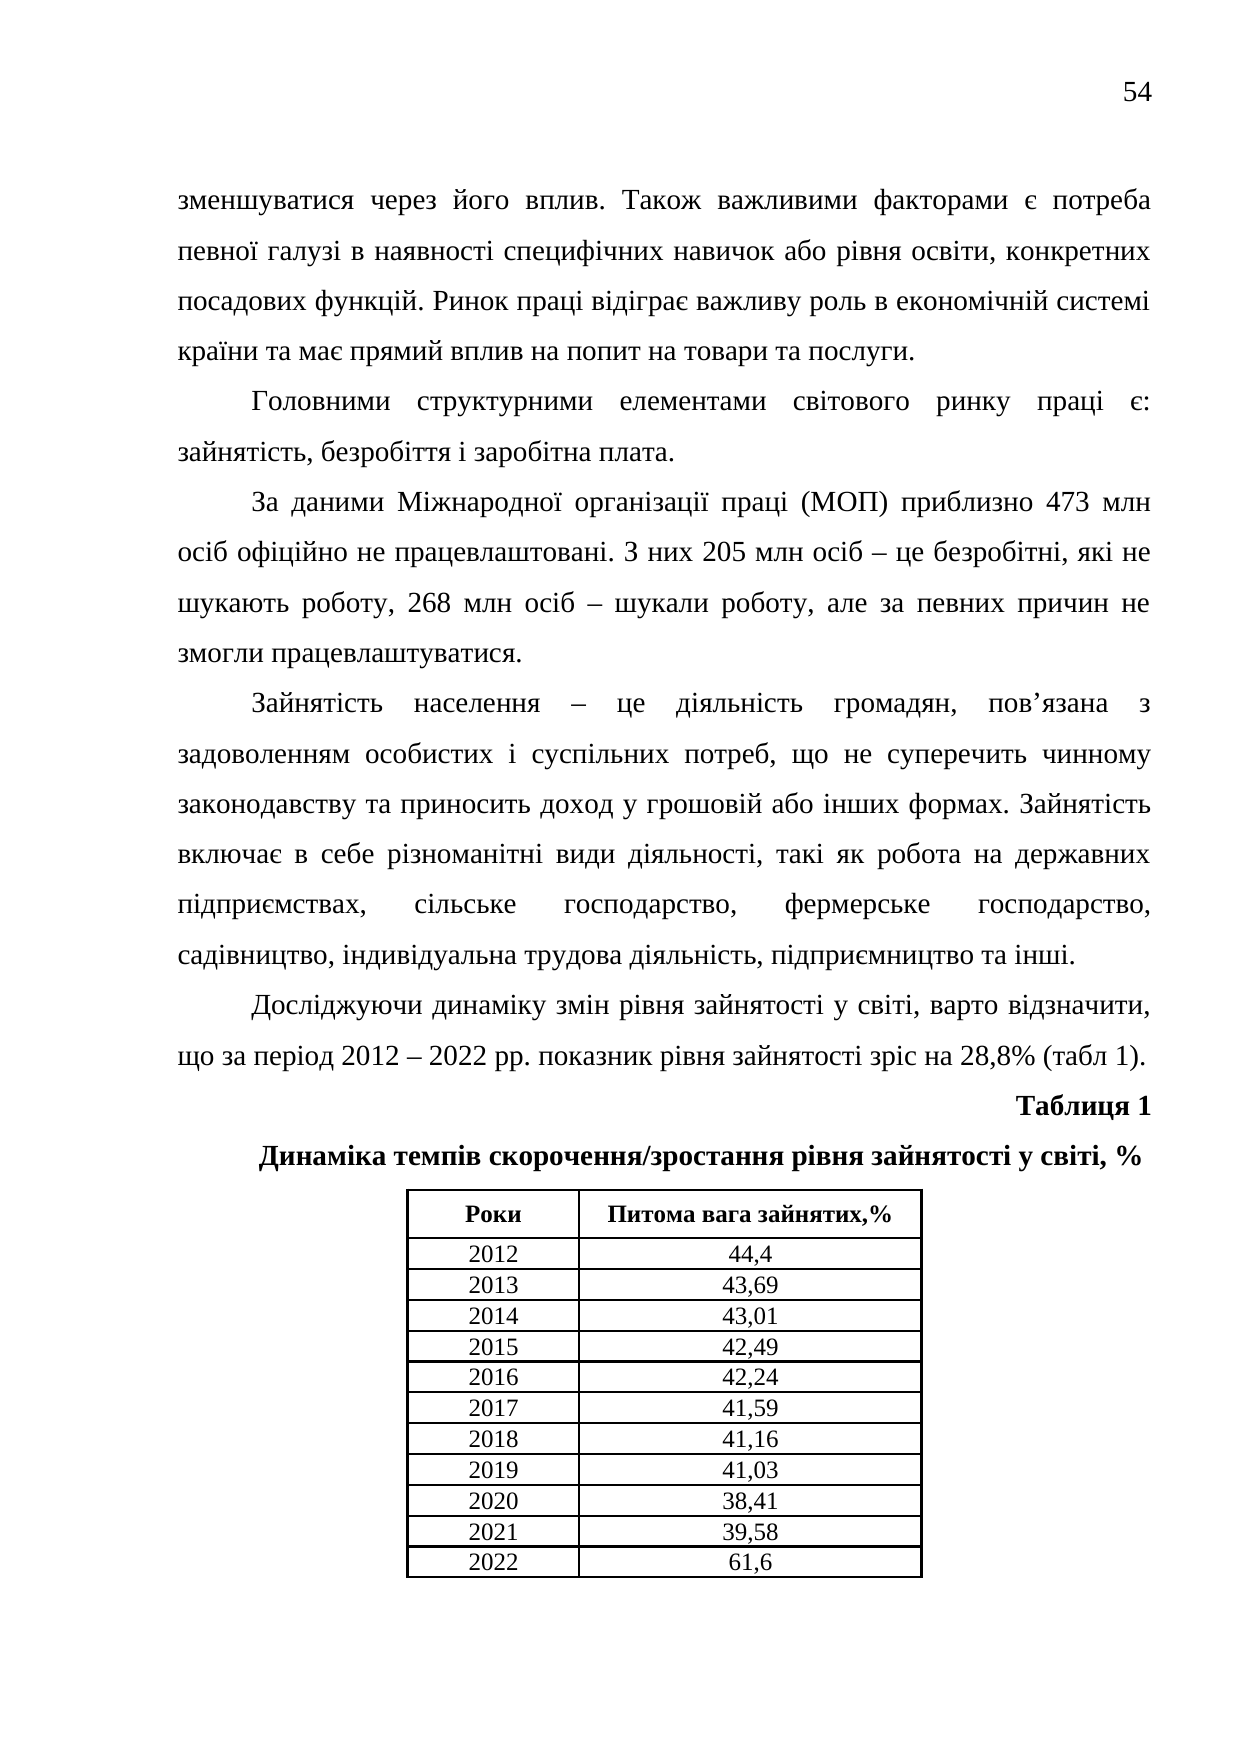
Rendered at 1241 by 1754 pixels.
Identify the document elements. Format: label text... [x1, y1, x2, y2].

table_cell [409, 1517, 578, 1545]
text Динаміка темпів скорочення/зростання рівня зайнятості у світі, % [177, 1138, 1152, 1172]
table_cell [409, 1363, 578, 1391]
text Досліджуючи динаміку змін рівня зайнятості у світі, варто відзначити, що за період 2012 – 2022 рр. показник рівня зайнятості зріс на 28,8% (табл 1). [177, 987, 1152, 1071]
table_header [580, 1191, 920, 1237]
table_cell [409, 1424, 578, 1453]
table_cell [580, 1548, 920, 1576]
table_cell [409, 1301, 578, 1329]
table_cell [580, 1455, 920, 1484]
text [177, 182, 1152, 367]
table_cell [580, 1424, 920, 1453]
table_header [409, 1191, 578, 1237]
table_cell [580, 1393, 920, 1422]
text Головними структурними елементами світового ринку праці є: зайнятість, безробіття і заробітна плата. [177, 383, 1152, 467]
text Зайнятість населення – це діяльність громадян, пов’язана з задоволенням особистих і суспільних потреб, що не суперечить чинному законодавству та приносить доход у грошовій або інших формах. Зайнятість включає в себе різноманітні види діяльності, такі як робота на державних підприємствах, сільське господарство, фермерське господарство, садівництво, індивідуальна трудова діяльність, підприємництво та інші. [177, 685, 1152, 971]
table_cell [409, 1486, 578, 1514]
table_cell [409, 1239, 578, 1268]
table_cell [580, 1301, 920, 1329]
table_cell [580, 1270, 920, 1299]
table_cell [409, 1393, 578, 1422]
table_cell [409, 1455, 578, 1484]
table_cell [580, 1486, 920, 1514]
text За даними Міжнародної організації праці (МОП) приблизно 473 млн осіб офіційно не працевлаштовані. З них 205 млн осіб – це безробітні, які не шукають роботу, 268 млн осіб – шукали роботу, але за певних причин не змогли працевлаштуватися. [177, 484, 1152, 669]
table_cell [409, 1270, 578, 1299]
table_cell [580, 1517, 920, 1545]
text Таблиця 1 [177, 1088, 1152, 1121]
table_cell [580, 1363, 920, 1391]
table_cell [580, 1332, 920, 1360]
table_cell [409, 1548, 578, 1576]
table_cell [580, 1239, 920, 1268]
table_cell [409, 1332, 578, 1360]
